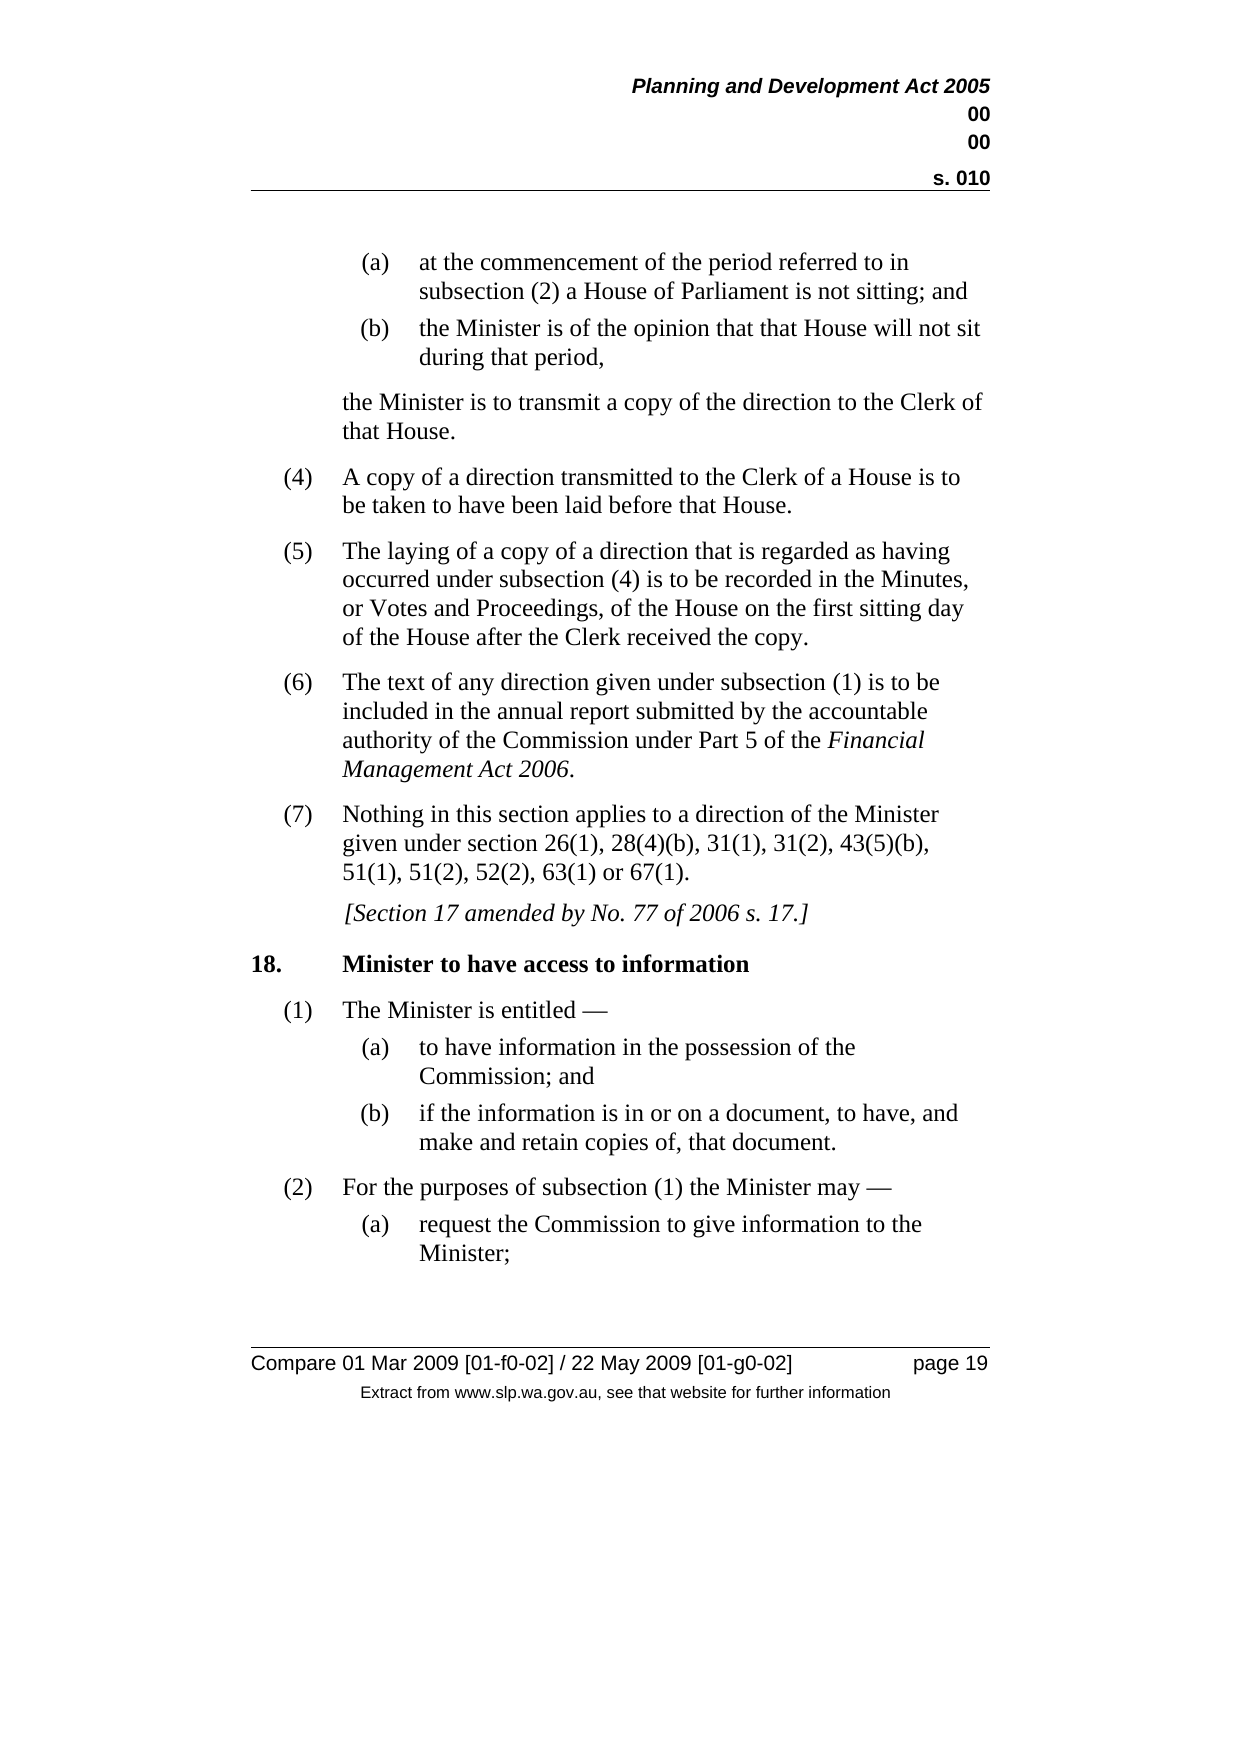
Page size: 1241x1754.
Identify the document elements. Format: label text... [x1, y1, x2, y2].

text [Section 17 amended by No. 77 of 2006 s. 17.] [251, 898, 990, 927]
text (6) The text of any direction given under subsection (1) is to be included in the annual report submitted by the accountable authority of the Commission under Part 5 of the Financial Management Act 2006. [251, 667, 990, 782]
text (a) at the commencement of the period referred to in subsection (2) a House of Parliament is not sitting; and [251, 247, 990, 305]
text (5) The laying of a copy of a direction that is regarded as having occurred under subsection (4) is to be recorded in the Minutes, or Votes and Proceedings, of the House on the first sitting day of the House after the Clerk received the copy. [251, 536, 990, 651]
text (a) request the Commission to give information to the Minister; [251, 1209, 990, 1267]
text (a) to have information in the possession of the Commission; and [251, 1032, 990, 1089]
subtitle 18. Minister to have access to information [251, 949, 990, 978]
text (2) For the purposes of subsection (1) the Minister may — [251, 1172, 990, 1201]
text (b) if the information is in or on a document, to have, and make and retain copies of, that document. [251, 1098, 990, 1155]
text (7) Nothing in this section applies to a direction of the Minister given under section 26(1), 28(4)(b), 31(1), 31(2), 43(5)(b), 51(1), 51(2), 52(2), 63(1) or 67(1). [251, 799, 990, 885]
text (b) the Minister is of the opinion that that House will not sit during that period, [251, 313, 990, 371]
text the Minister is to transmit a copy of the direction to the Clerk of that House. [251, 387, 990, 445]
text (1) The Minister is entitled — [251, 995, 990, 1024]
text (4) A copy of a direction transmitted to the Clerk of a House is to be taken to have been laid before that House. [251, 462, 990, 519]
